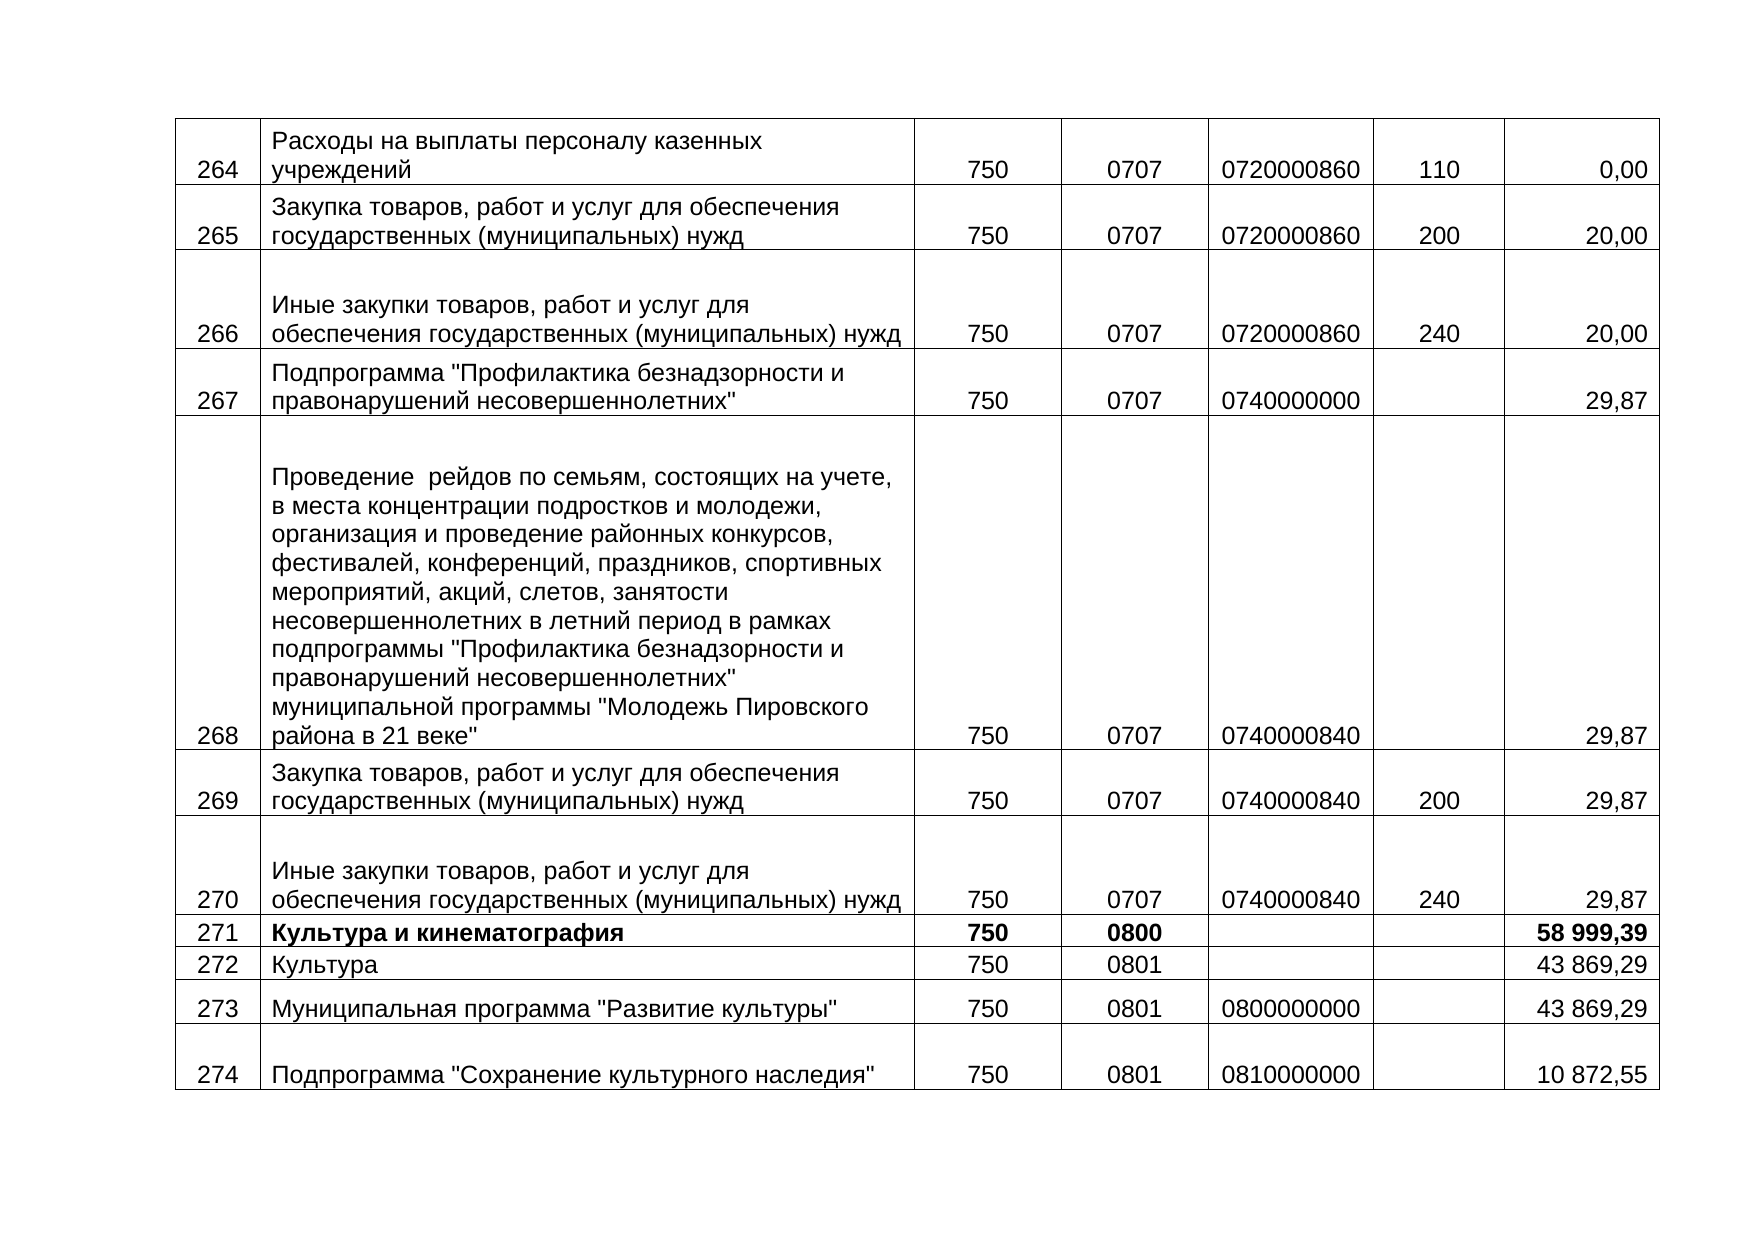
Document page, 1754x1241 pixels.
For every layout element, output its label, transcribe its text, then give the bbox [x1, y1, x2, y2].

table_cell Культура [261, 947, 914, 979]
table_cell [1374, 1024, 1504, 1088]
table_cell Проведение рейдов по семьям, состоящих на учете, в места концентрации подростков и молодежи, организация и проведение районных конкурсов, фестивалей, конференций, праздников, спортивных мероприятий, акций, слетов, занятости несовершеннолетних в летний период в рамках подпрограммы "Профилактика безнадзорности и правонарушений несовершеннолетних" муниципальной программы "Молодежь Пировского района в 21 веке" [261, 416, 914, 749]
table_cell Закупка товаров, работ и услуг для обеспечения государственных (муниципальных) нужд [261, 750, 914, 815]
table_cell 0707 [1062, 250, 1208, 348]
table_cell Подпрограмма "Сохранение культурного наследия" [261, 1024, 914, 1088]
table_cell 20,00 [1505, 185, 1659, 249]
table_cell Иные закупки товаров, работ и услуг для обеспечения государственных (муниципальных) нужд [261, 250, 914, 348]
table_cell 0707 [1062, 816, 1208, 913]
table_cell [1374, 349, 1504, 415]
table_cell 0740000000 [1209, 349, 1373, 415]
table_cell 0707 [1062, 119, 1208, 184]
table_cell 750 [915, 119, 1061, 184]
table_cell 750 [915, 1024, 1061, 1088]
table_cell 268 [176, 416, 260, 749]
table_cell 0801 [1062, 1024, 1208, 1088]
table_cell 0740000840 [1209, 750, 1373, 815]
table_cell 273 [176, 980, 260, 1023]
table_cell 0720000860 [1209, 185, 1373, 249]
table_cell 750 [915, 349, 1061, 415]
table_cell [1209, 947, 1373, 979]
table_cell [1374, 980, 1504, 1023]
table_cell 0810000000 [1209, 1024, 1373, 1088]
table_cell 0720000860 [1209, 119, 1373, 184]
table_cell [1374, 947, 1504, 979]
table_cell 0707 [1062, 750, 1208, 815]
table_cell 0801 [1062, 947, 1208, 979]
table_cell 0800000000 [1209, 980, 1373, 1023]
table_cell 0707 [1062, 416, 1208, 749]
table_cell 267 [176, 349, 260, 415]
table_cell 10 872,55 [1505, 1024, 1659, 1088]
table_cell Закупка товаров, работ и услуг для обеспечения государственных (муниципальных) нужд [261, 185, 914, 249]
table_cell 0,00 [1505, 119, 1659, 184]
table_cell 200 [1374, 750, 1504, 815]
table_cell 271 [176, 915, 260, 946]
table_cell 0707 [1062, 349, 1208, 415]
table_cell 0800 [1062, 915, 1208, 946]
table_cell Культура и кинематография [261, 915, 914, 946]
table_cell 264 [176, 119, 260, 184]
table_cell 750 [915, 915, 1061, 946]
table_cell 58 999,39 [1505, 915, 1659, 946]
table_cell [1374, 915, 1504, 946]
table_cell 200 [1374, 185, 1504, 249]
table_cell 750 [915, 416, 1061, 749]
table_cell 43 869,29 [1505, 980, 1659, 1023]
table_cell 274 [176, 1024, 260, 1088]
table_cell 750 [915, 816, 1061, 913]
table_cell 0740000840 [1209, 416, 1373, 749]
table_cell 29,87 [1505, 750, 1659, 815]
table_cell 750 [915, 947, 1061, 979]
table_cell 750 [915, 250, 1061, 348]
table_cell [1374, 416, 1504, 749]
table_cell 266 [176, 250, 260, 348]
table_cell 29,87 [1505, 816, 1659, 913]
table_cell 43 869,29 [1505, 947, 1659, 979]
table_cell 750 [915, 980, 1061, 1023]
table_cell Подпрограмма "Профилактика безнадзорности и правонарушений несовершеннолетних" [261, 349, 914, 415]
table_cell 0707 [1062, 185, 1208, 249]
table_cell 0720000860 [1209, 250, 1373, 348]
table_cell [1209, 915, 1373, 946]
table_cell 272 [176, 947, 260, 979]
table_cell 750 [915, 185, 1061, 249]
table_cell 110 [1374, 119, 1504, 184]
table_cell 750 [915, 750, 1061, 815]
table_cell 0801 [1062, 980, 1208, 1023]
table_cell 0740000840 [1209, 816, 1373, 913]
table_cell 240 [1374, 250, 1504, 348]
table_cell Иные закупки товаров, работ и услуг для обеспечения государственных (муниципальных) нужд [261, 816, 914, 913]
table_cell 29,87 [1505, 349, 1659, 415]
table_cell 20,00 [1505, 250, 1659, 348]
table_cell 270 [176, 816, 260, 913]
table_cell 269 [176, 750, 260, 815]
table_cell 29,87 [1505, 416, 1659, 749]
table_cell 240 [1374, 816, 1504, 913]
table_cell Расходы на выплаты персоналу казенных учреждений [261, 119, 914, 184]
table_cell 265 [176, 185, 260, 249]
table_cell Муниципальная программа "Развитие культуры" [261, 980, 914, 1023]
